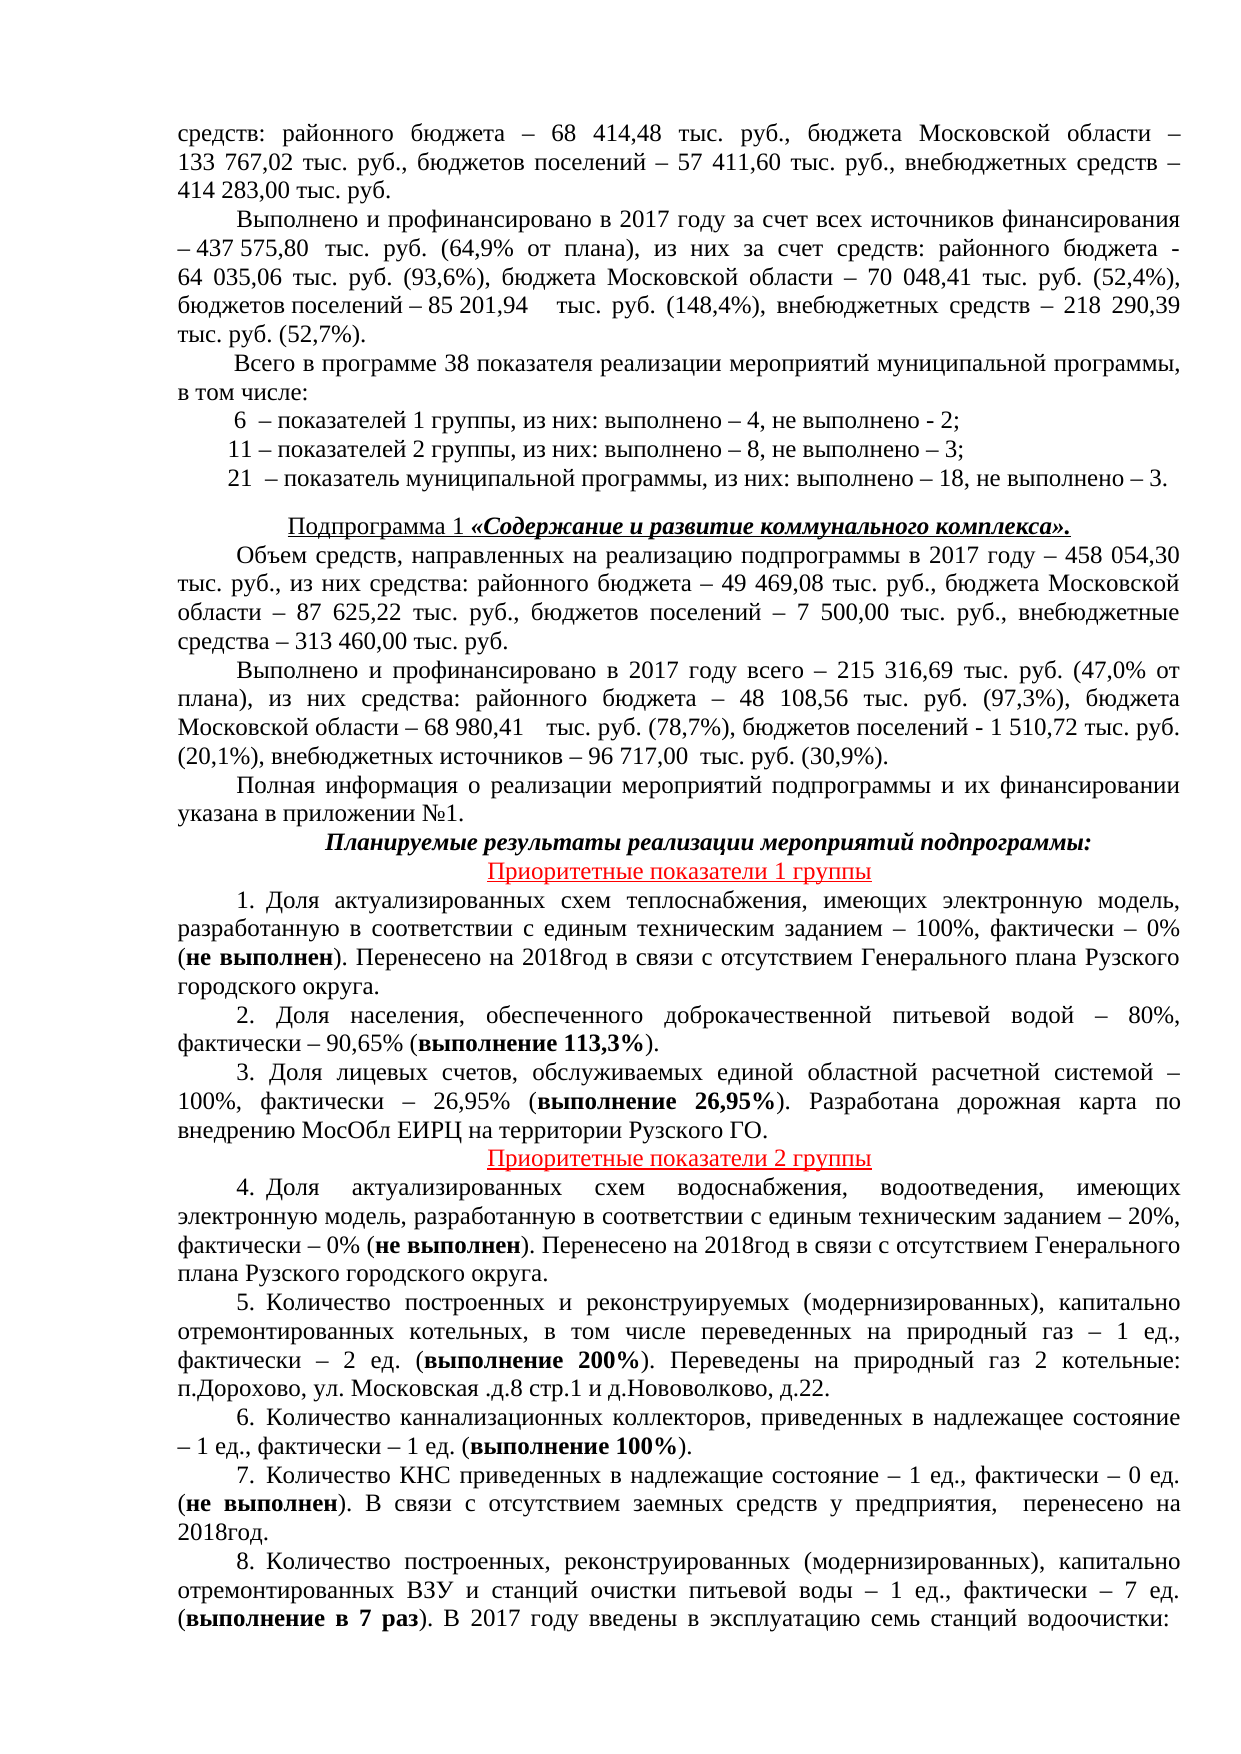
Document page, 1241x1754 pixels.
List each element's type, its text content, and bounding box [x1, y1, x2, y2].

list – показатель муниципальной программы, из них: выполнено – 18, не выполнено – 3. [227, 463, 1181, 492]
text 3. Доля лицевых счетов, обслуживаемых единой областной расчетной системой – 100%, фактически – 26,95% (выполнение 26,95%). Разработана дорожная карта по внедрению МосОбл ЕИРЦ на территории Рузского ГО. [177, 1057, 1181, 1143]
text 2. Доля населения, обеспеченного доброкачественной питьевой водой – 80%, фактически – 90,65% (выполнение 113,3%). [177, 1000, 1181, 1057]
text Планируемые результаты реализации мероприятий подпрограммы: [177, 827, 1181, 856]
list Доля актуализированных схем водоснабжения, водоотведения, имеющих электронную модель, разработанную в соответствии с единым техническим заданием – 20%, фактически – 0% (не выполнен). Перенесено на 2018год в связи с отсутствием Генерального плана Рузского городского округа. [177, 1172, 1181, 1287]
text 11 – показателей 2 группы, из них: выполнено – 8, не выполнено – 3; [177, 434, 1181, 463]
text Выполнено и профинансировано в 2017 году всего – 215 316,69 тыс. руб. (47,0% от плана), из них средства: районного бюджета – 48 108,56 тыс. руб. (97,3%), бюджета Московской области – 68 980,41 тыс. руб. (78,7%), бюджетов поселений - 1 510,72 тыс. руб. (20,1%), внебюджетных источников – 96 717,00 тыс. руб. (30,9%). [177, 655, 1181, 770]
text 6 – показателей 1 группы, из них: выполнено – 4, не выполнено - 2; [177, 406, 1181, 434]
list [177, 118, 1181, 204]
list Количество КНС приведенных в надлежащие состояние – 1 ед., фактически – 0 ед. (не выполнен). В связи с отсутствием заемных средств у предприятия, перенесено на 2018год. [177, 1460, 1181, 1546]
list Доля актуализированных схем теплоснабжения, имеющих электронную модель, разработанную в соответствии с единым техническим заданием – 100%, фактически – 0% (не выполнен). Перенесено на 2018год в связи с отсутствием Генерального плана Рузского городского округа. [177, 885, 1181, 1000]
text Подпрограмма 1 «Содержание и развитие коммунального комплекса». [177, 511, 1181, 540]
text Приоритетные показатели 1 группы [177, 856, 1181, 885]
text Всего в программе 38 показателя реализации мероприятий муниципальной программы, в том числе: [177, 348, 1181, 406]
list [177, 1546, 1181, 1632]
text Полная информация о реализации мероприятий подпрограммы и их финансировании указана в приложении №1. [177, 770, 1181, 827]
text Приоритетные показатели 2 группы [177, 1143, 1181, 1172]
list Количество построенных и реконструируемых (модернизированных), капитально отремонтированных котельных, в том числе переведенных на природный газ – 1 ед., фактически – 2 ед. (выполнение 200%). Переведены на природный газ 2 котельные: п.Дорохово, ул. Московская .д.8 стр.1 и д.Нововолково, д.22. [177, 1287, 1181, 1402]
text Выполнено и профинансировано в 2017 году за счет всех источников финансирования – 437 575,80 тыс. руб. (64,9% от плана), из них за счет средств: районного бюджета - 64 035,06 тыс. руб. (93,6%), бюджета Московской области – 70 048,41 тыс. руб. (52,4%), бюджетов поселений – 85 201,94 тыс. руб. (148,4%), внебюджетных средств – 218 290,39 тыс. руб. (52,7%). [177, 204, 1181, 348]
list Количество каннализационных коллекторов, приведенных в надлежащее состояние – 1 ед., фактически – 1 ед. (выполнение 100%). [177, 1402, 1181, 1460]
text Объем средств, направленных на реализацию подпрограммы в 2017 году – 458 054,30 тыс. руб., из них средства: районного бюджета – 49 469,08 тыс. руб., бюджета Московской области – 87 625,22 тыс. руб., бюджетов поселений – 7 500,00 тыс. руб., внебюджетные средства – 313 460,00 тыс. руб. [177, 540, 1181, 655]
